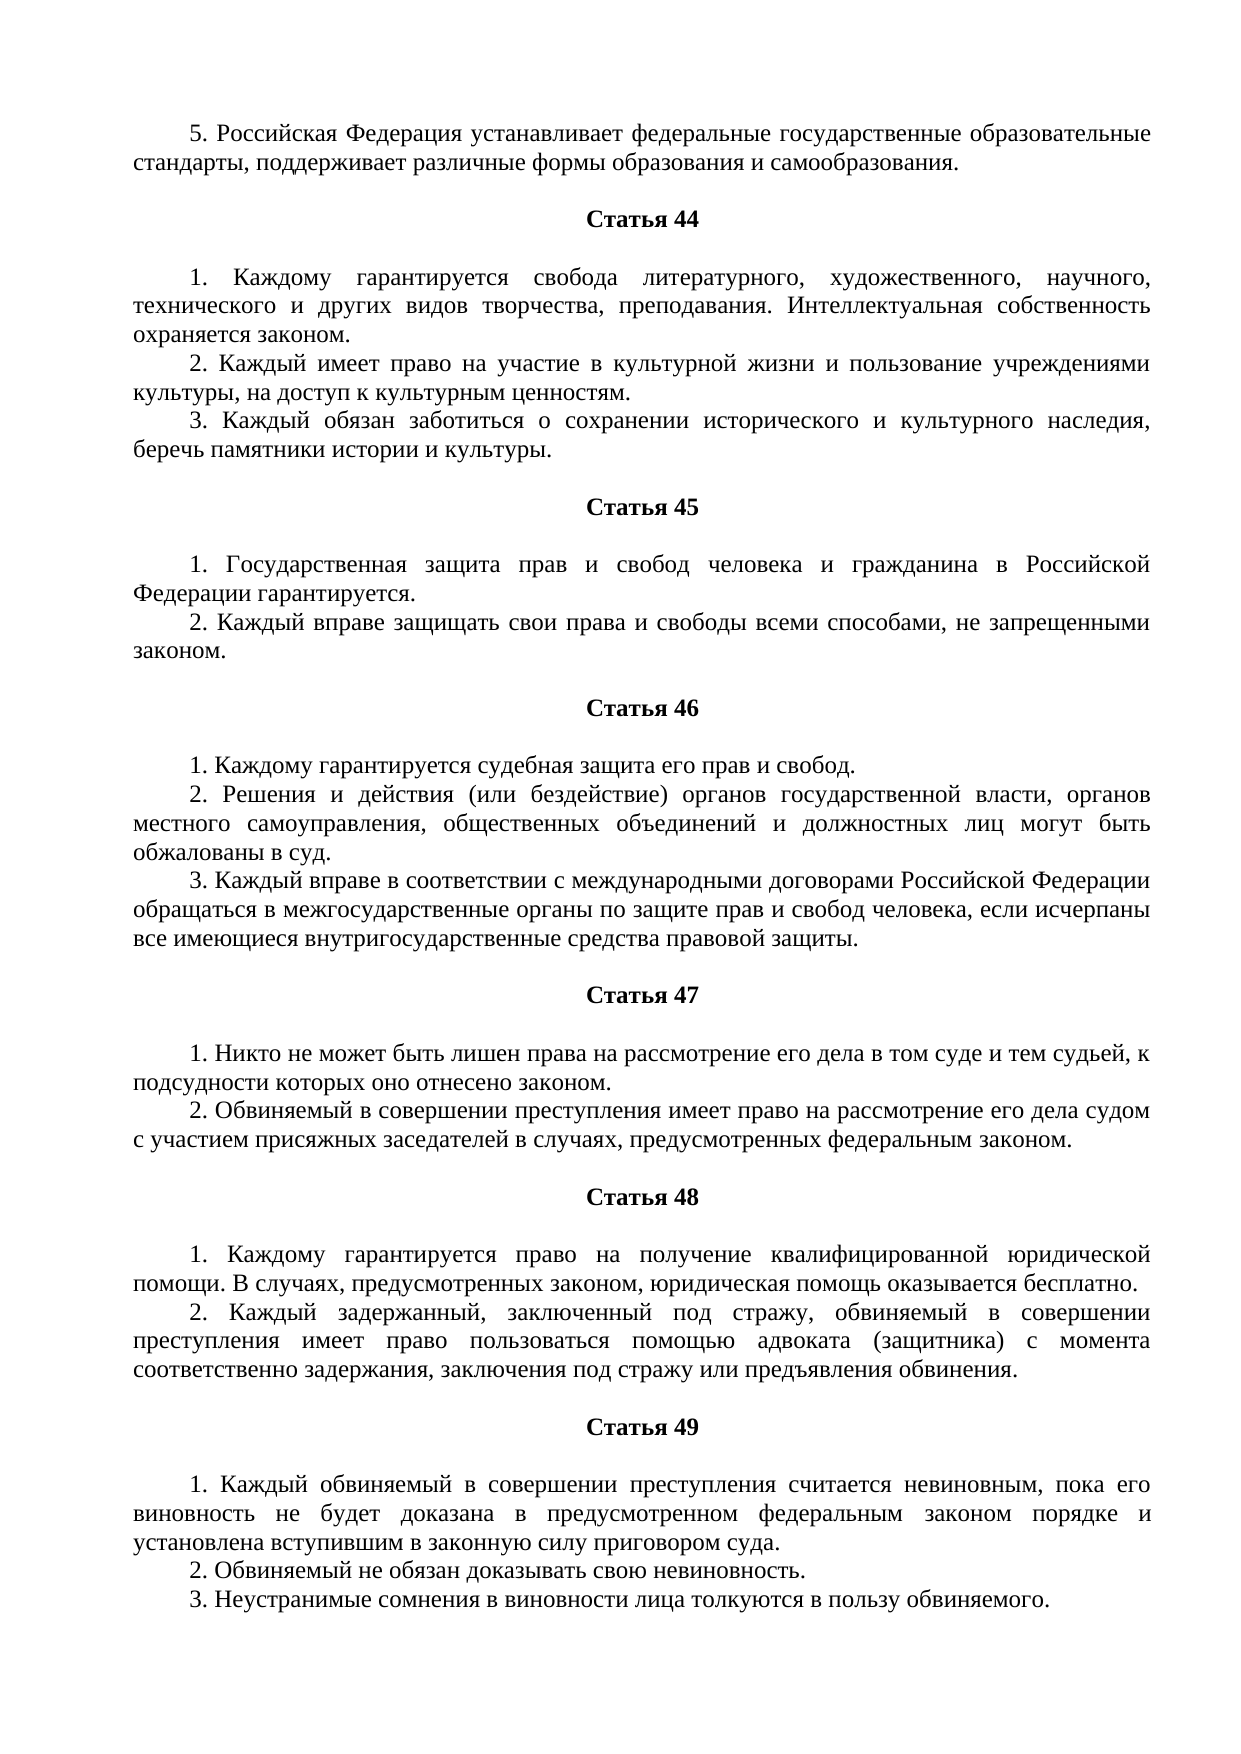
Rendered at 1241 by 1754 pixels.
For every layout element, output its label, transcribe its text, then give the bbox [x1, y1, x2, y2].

text 3. Каждый вправе в соответствии с международными договорами Российской Федерации обращаться в межгосударственные органы по защите прав и свобод человека, если исчерпаны все имеющиеся внутригосударственные средства правовой защиты. [133, 866, 1152, 952]
text 2. Обвиняемый не обязан доказывать свою невиновность. [133, 1556, 1152, 1584]
text 2. Обвиняемый в совершении преступления имеет право на рассмотрение его дела судом с участием присяжных заседателей в случаях, предусмотренных федеральным законом. [133, 1096, 1152, 1153]
text Статья 46 [133, 693, 1152, 722]
text 3. Каждый обязан заботиться о сохранении исторического и культурного наследия, беречь памятники истории и культуры. [133, 406, 1152, 463]
text Статья 44 [133, 204, 1152, 233]
text 1. Каждому гарантируется судебная защита его прав и свобод. [133, 751, 1152, 779]
text 5. Российская Федерация устанавливает федеральные государственные образовательные стандарты, поддерживает различные формы образования и самообразования. [133, 118, 1152, 176]
text 2. Каждый задержанный, заключенный под стражу, обвиняемый в совершении преступления имеет право пользоваться помощью адвоката (защитника) с момента соответственно задержания, заключения под стражу или предъявления обвинения. [133, 1297, 1152, 1383]
text 1. Каждому гарантируется свобода литературного, художественного, научного, технического и других видов творчества, преподавания. Интеллектуальная собственность охраняется законом. [133, 262, 1152, 348]
text 1. Никто не может быть лишен права на рассмотрение его дела в том суде и тем судьей, к подсудности которых оно отнесено законом. [133, 1038, 1152, 1096]
text 2. Каждый имеет право на участие в культурной жизни и пользование учреждениями культуры, на доступ к культурным ценностям. [133, 348, 1152, 406]
text 2. Каждый вправе защищать свои права и свободы всеми способами, не запрещенными законом. [133, 607, 1152, 664]
text 1. Государственная защита прав и свобод человека и гражданина в Российской Федерации гарантируется. [133, 549, 1152, 607]
text 1. Каждый обвиняемый в совершении преступления считается невиновным, пока его виновность не будет доказана в предусмотренном федеральным законом порядке и установлена вступившим в законную силу приговором суда. [133, 1469, 1152, 1556]
text Статья 45 [133, 492, 1152, 521]
text 3. Неустранимые сомнения в виновности лица толкуются в пользу обвиняемого. [133, 1584, 1152, 1613]
text 1. Каждому гарантируется право на получение квалифицированной юридической помощи. В случаях, предусмотренных законом, юридическая помощь оказывается бесплатно. [133, 1239, 1152, 1297]
text Статья 49 [133, 1412, 1152, 1441]
text 2. Решения и действия (или бездействие) органов государственной власти, органов местного самоуправления, общественных объединений и должностных лиц могут быть обжалованы в суд. [133, 779, 1152, 866]
text Статья 47 [133, 981, 1152, 1009]
text Статья 48 [133, 1182, 1152, 1211]
